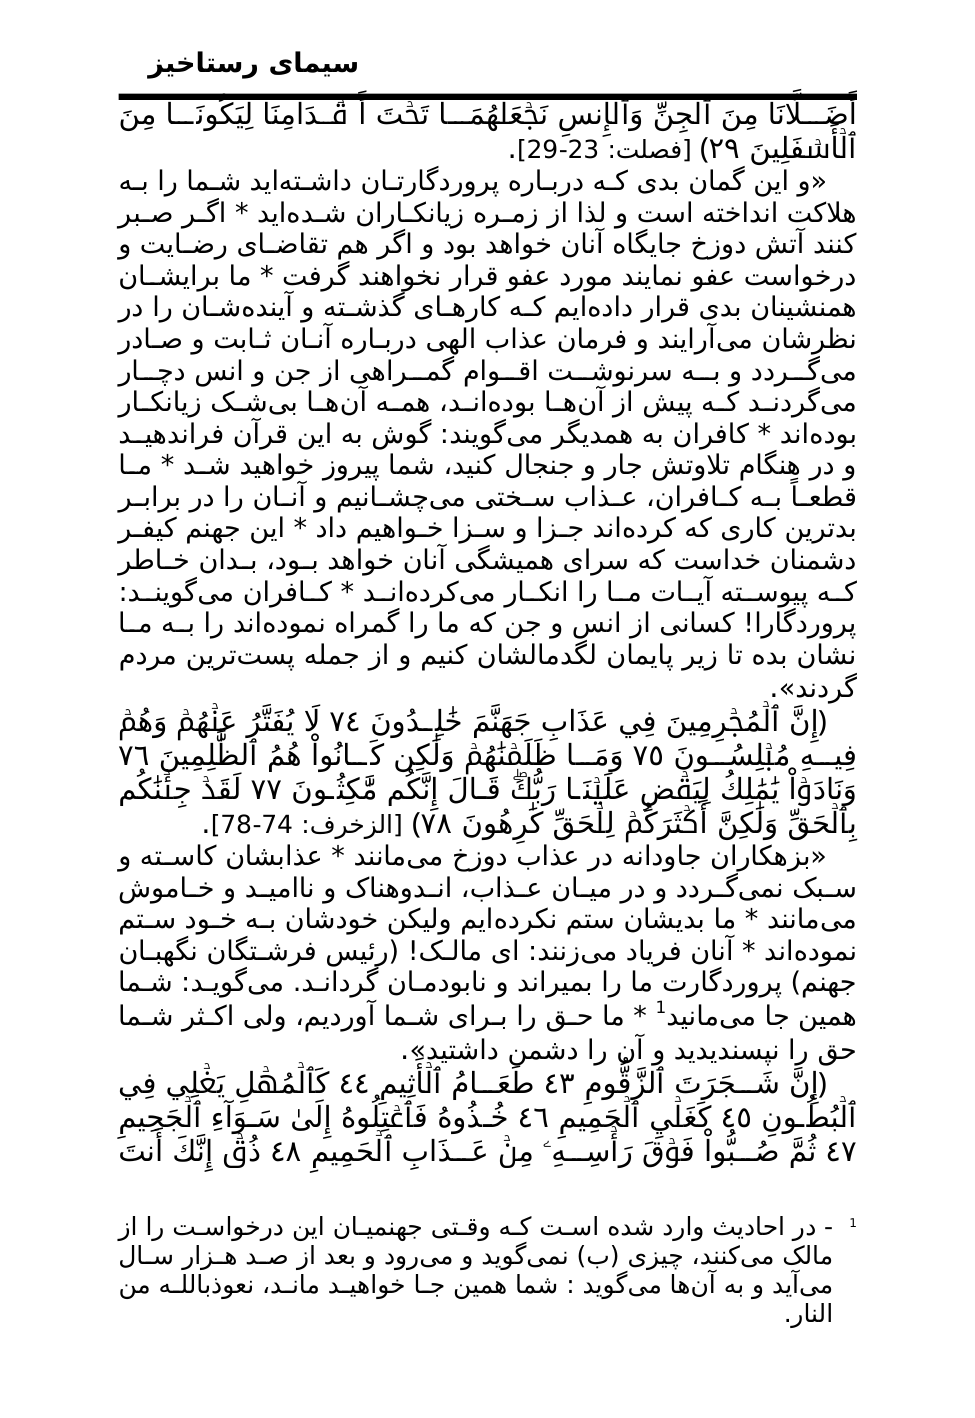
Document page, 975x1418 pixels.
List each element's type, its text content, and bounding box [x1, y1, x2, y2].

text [118, 98, 857, 166]
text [118, 1066, 857, 1168]
text «و این گمان بدی که درباره پروردگارتان داشته‌اید شما را به هلاکت انداخته است و لذا از زمره زیانکاران شده‌اید * اگر صبر کنند آتش دوزخ جایگاه آنان خواهد بود و اگر هم تقاضای رضایت و درخواست عفو نمایند مورد عفو قرار نخواهند گرفت * ما برایشان همنشینان بدی قرار داده‌ایم که کارهای گذشته و آینده‌شان را در نظرشان می‌آرایند و فرمان عذاب الهی درباره آنان ثابت و صادر می‌گردد و به سرنوشت اقوام گمراهی از جن و انس دچار می‌گردند که پیش از آن‌ها بوده‌اند، همه آن‌ها بی‌شک زیانکار بوده‌اند * کافران به همدیگر می‌گویند: گوش به این قرآن فراندهید و در هنگام تلاوتش جار و جنجال کنید، شما پیروز خواهید شد * ما قطعاً به کافران، عذاب سختی می‌چشانیم و آنان را در برابر بدترین کاری که کرده‌اند جزا و سزا خواهیم داد * این جهنم کیفر دشمنان خداست که سرای همیشگی آنان خواهد بود، بدان خاطر که پیوسته آیات ما را انکار می‌کرده‌اند * کافران می‌گویند: پروردگارا! کسانی از انس و جن که ما را گمراه نموده‌اند را به ما نشان بده تا زیر پایمان لگدمالشان کنیم و از جمله پست‌ترین مردم گردند». [118, 166, 857, 704]
text «بزهکاران جاودانه در عذاب دوزخ می‌مانند * عذابشان کاسته و سبک نمی‌گردد و در میان عذاب، اندوهناک و ناامید و خاموش می‌مانند * ما بدیشان ستم نکرده‌ایم ولیکن خودشان به خود ستم نموده‌اند * آنان فریاد می‌زنند: ای مالک! (رئیس فرشتگان نگهبان جهنم) پروردگارت ما را بمیراند و نابودمان گرداند. می‌گوید: شما همین جا می‌مانید * ما حق را برای شما آوردیم، ولی اکثر شما حق را نپسندیدید و آن را دشمن داشتید». [118, 840, 857, 1066]
text ﴿إِنَّ ٱلۡمُجۡرِمِينَ فِي عَذَابِ جَهَنَّمَ خَٰلِدُونَ ٧٤ لَا يُفَتَّرُ عَنۡهُمۡ وَهُمۡ فِيهِ مُبۡلِسُونَ ٧٥ وَمَا ظَلَمۡنَٰهُمۡ وَلَٰكِن كَانُواْ هُمُ ٱلظَّٰلِمِينَ ٧٦ وَنَادَوۡاْ يَٰمَٰلِكُ لِيَقۡضِ عَلَيۡنَا رَبُّكَۖ قَالَ إِنَّكُم مَّٰكِثُونَ ٧٧ لَقَدۡ جِئۡنَٰكُم بِٱلۡحَقِّ وَلَٰكِنَّ أَكۡثَرَكُمۡ لِلۡحَقِّ كَٰرِهُونَ ٧٨﴾ [الزخرف: 74-78]. [118, 704, 857, 840]
